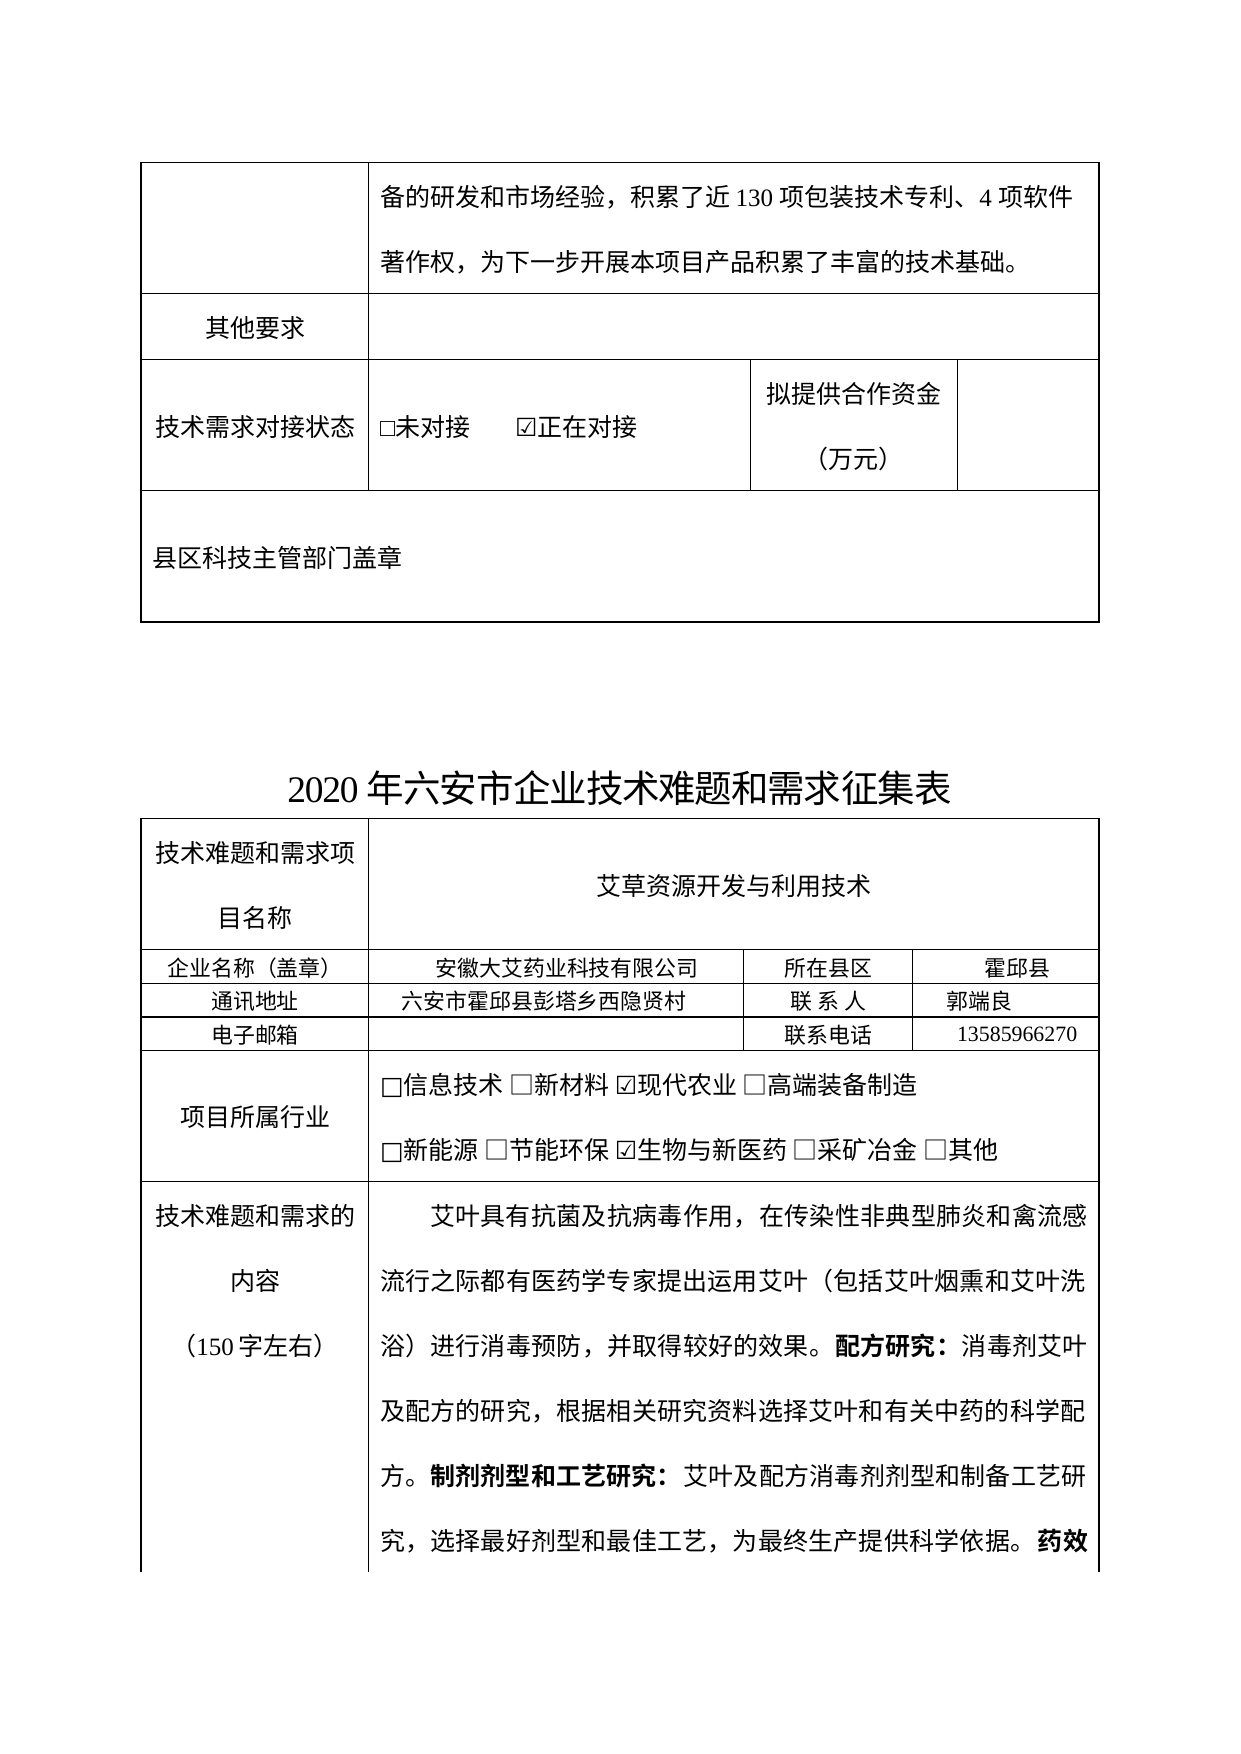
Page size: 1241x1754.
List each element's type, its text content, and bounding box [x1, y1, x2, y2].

text 2020年六安市企业技术难题和需求征集表 [187, 753, 1053, 818]
table_cell 技术需求对接状态 [142, 360, 368, 490]
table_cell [142, 163, 368, 293]
table_cell □信息技术 □新材料 ☑现代农业 □高端装备制造 □新能源 □节能环保 ☑生物与新医药 □采矿冶金 □其他 [369, 1051, 1098, 1181]
table_cell 郭端良 [913, 984, 1098, 1016]
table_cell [369, 163, 1098, 293]
table_cell 通讯地址 [142, 984, 368, 1016]
table_cell 13585966270 [913, 1018, 1098, 1050]
table_cell 县区科技主管部门盖章 [142, 491, 1098, 621]
table_cell 电子邮箱 [142, 1018, 368, 1050]
table_cell 企业名称（盖章） [142, 950, 368, 983]
table_cell [369, 1018, 743, 1050]
table_cell 六安市霍邱县彭塔乡西隐贤村 [369, 984, 743, 1016]
table_cell [369, 294, 1098, 359]
table_cell 技术难题和需求的内容 （150字左右） [142, 1182, 368, 1572]
table_cell 所在县区 [744, 950, 912, 983]
table_cell [958, 360, 1098, 490]
table_cell 项目所属行业 [142, 1051, 368, 1181]
table_header 技术难题和需求项目名称 [142, 819, 368, 949]
table_cell 联 系 人 [744, 984, 912, 1016]
table_cell 安徽大艾药业科技有限公司 [369, 950, 743, 983]
table_cell 联系电话 [744, 1018, 912, 1050]
table_cell □未对接 ☑正在对接 [369, 360, 750, 490]
table_cell 拟提供合作资金 （万元） [751, 360, 957, 490]
table_cell 霍邱县 [913, 950, 1098, 983]
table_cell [369, 1182, 1098, 1572]
table_cell 其他要求 [142, 294, 368, 359]
table_header 艾草资源开发与利用技术 [369, 819, 1098, 949]
